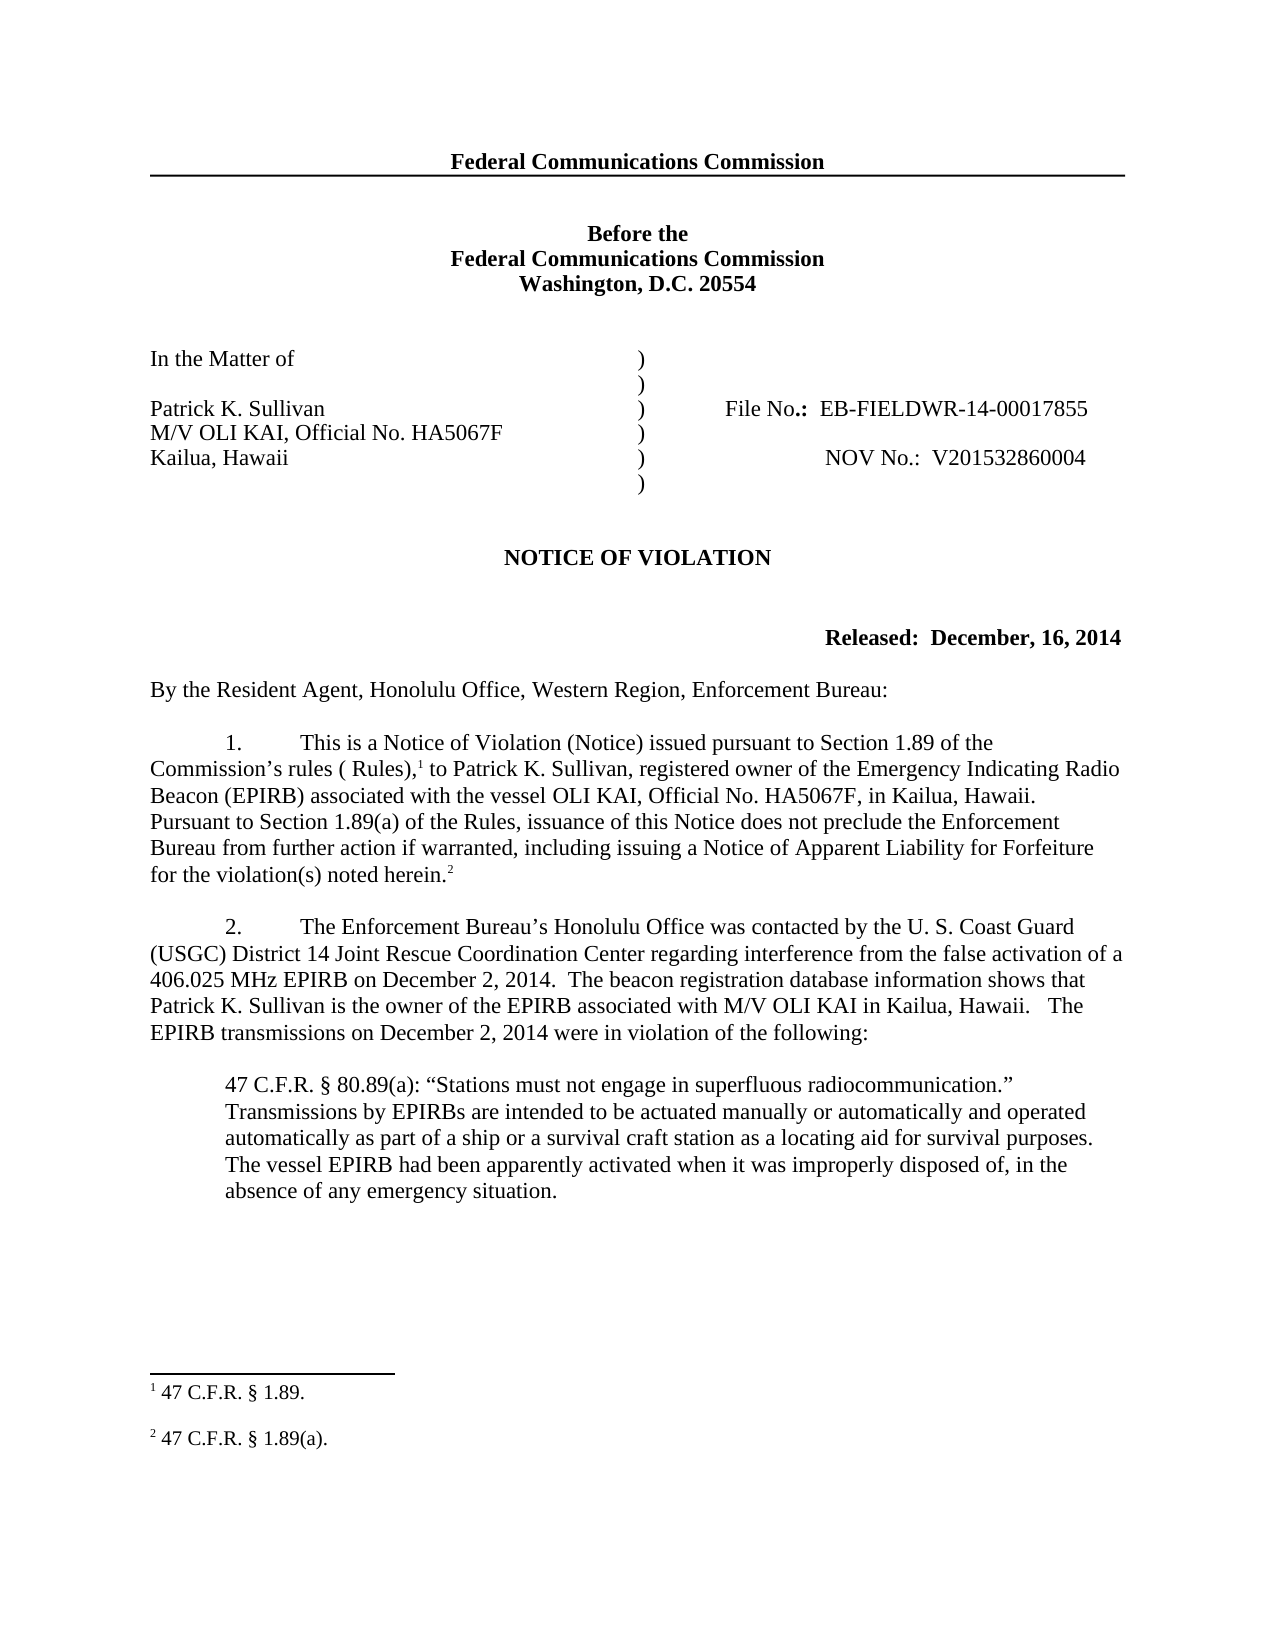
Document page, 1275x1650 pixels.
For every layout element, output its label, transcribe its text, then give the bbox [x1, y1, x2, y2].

list The Enforcement Bureau’s Honolulu Office was contacted by the U. S. Coast Guard (USGC) District 14 Joint Rescue Coordination Center regarding interference from the false activation of a 406.025 MHz EPIRB on December 2, 2014. The beacon registration database information shows that Patrick K. Sullivan is the owner of the EPIRB associated with M/V OLI KAI in Kailua, Hawaii. The EPIRB transmissions on December 2, 2014 were in violation of the following: [150, 913, 1125, 1045]
text M/V OLI KAI, Official No. HA5067F ) [150, 421, 1125, 446]
subtitle Released: December, 16, 2014 [150, 623, 1125, 650]
text Before the [150, 222, 1125, 247]
text In the Matter of ) [150, 345, 1125, 372]
text ) [150, 470, 1125, 495]
text ) [150, 372, 1125, 396]
subtitle Federal Communications Commission [150, 247, 1125, 271]
text 47 C.F.R. § 80.89(a): “Stations must not engage in superfluous radiocommunication.” Transmissions by EPIRBs are intended to be actuated manually or automatically and operated automatically as part of a ship or a survival craft station as a locating aid for survival purposes. The vessel EPIRB had been apparently activated when it was improperly disposed of, in the absence of any emergency situation. [225, 1072, 1125, 1203]
text By the Resident Agent, Honolulu Office, Western Region, Enforcement Bureau: [150, 676, 1125, 703]
text Kailua, Hawaii ) NOV No.: V201532860004 [150, 446, 1125, 470]
title NOTICE OF VIOLATION [150, 544, 1125, 571]
text Patrick K. Sullivan ) File No.: EB-FIELDWR-14-00017855 [150, 396, 1125, 421]
list This is a Notice of Violation (Notice) issued pursuant to Section 1.89 of the Commission’s rules ( Rules), to Patrick K. Sullivan, registered owner of the Emergency Indicating Radio Beacon (EPIRB) associated with the vessel OLI KAI, Official No. HA5067F, in Kailua, Hawaii. Pursuant to Section 1.89(a) of the Rules, issuance of this Notice does not preclude the Enforcement Bureau from further action if warranted, including issuing a Notice of Apparent Liability for Forfeiture for the violation(s) noted herein. [150, 729, 1125, 887]
